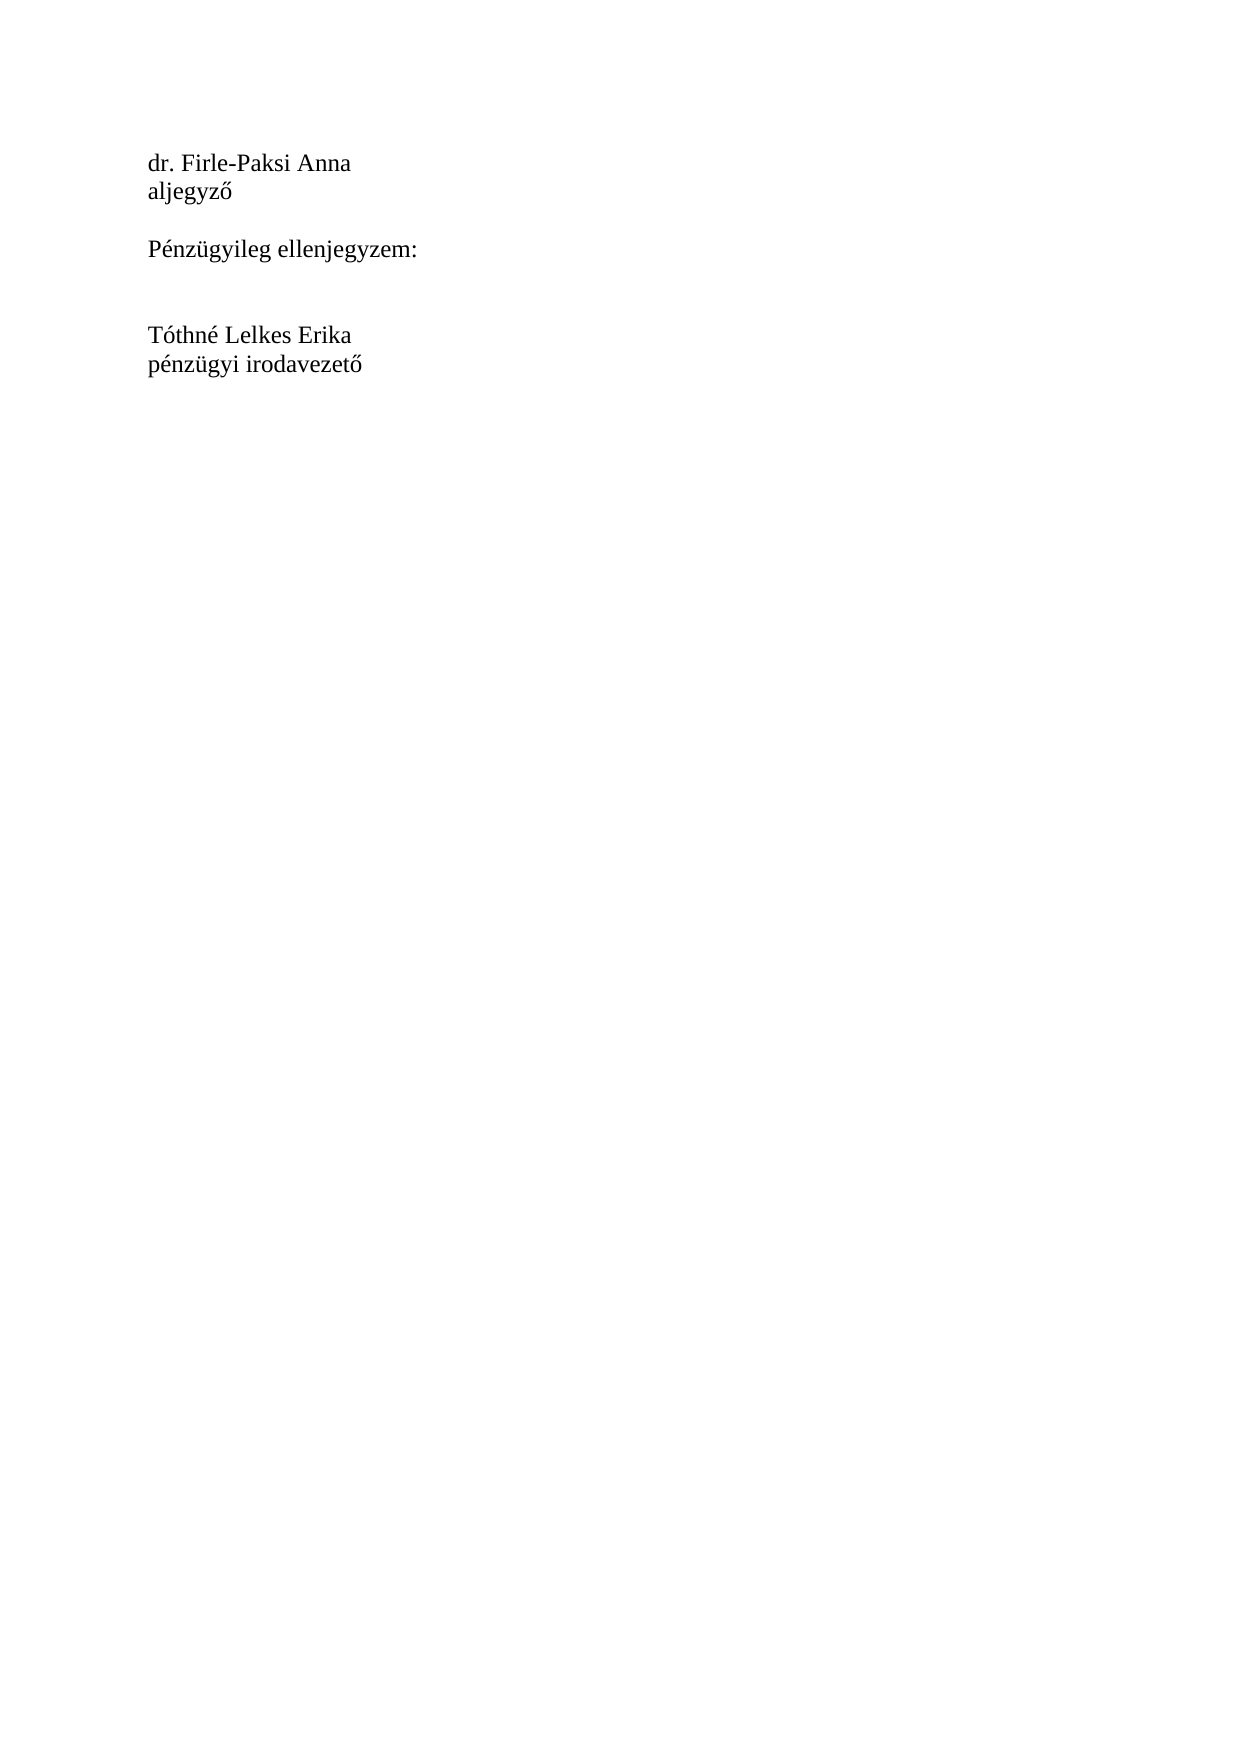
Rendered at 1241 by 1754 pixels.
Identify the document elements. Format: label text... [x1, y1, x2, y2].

text pénzügyi irodavezető [148, 349, 1093, 378]
text aljegyző [148, 176, 1093, 205]
text dr. Firle-Paksi Anna [148, 148, 1093, 176]
text Pénzügyileg ellenjegyzem: [148, 234, 1093, 263]
text Tóthné Lelkes Erika [148, 320, 1093, 349]
